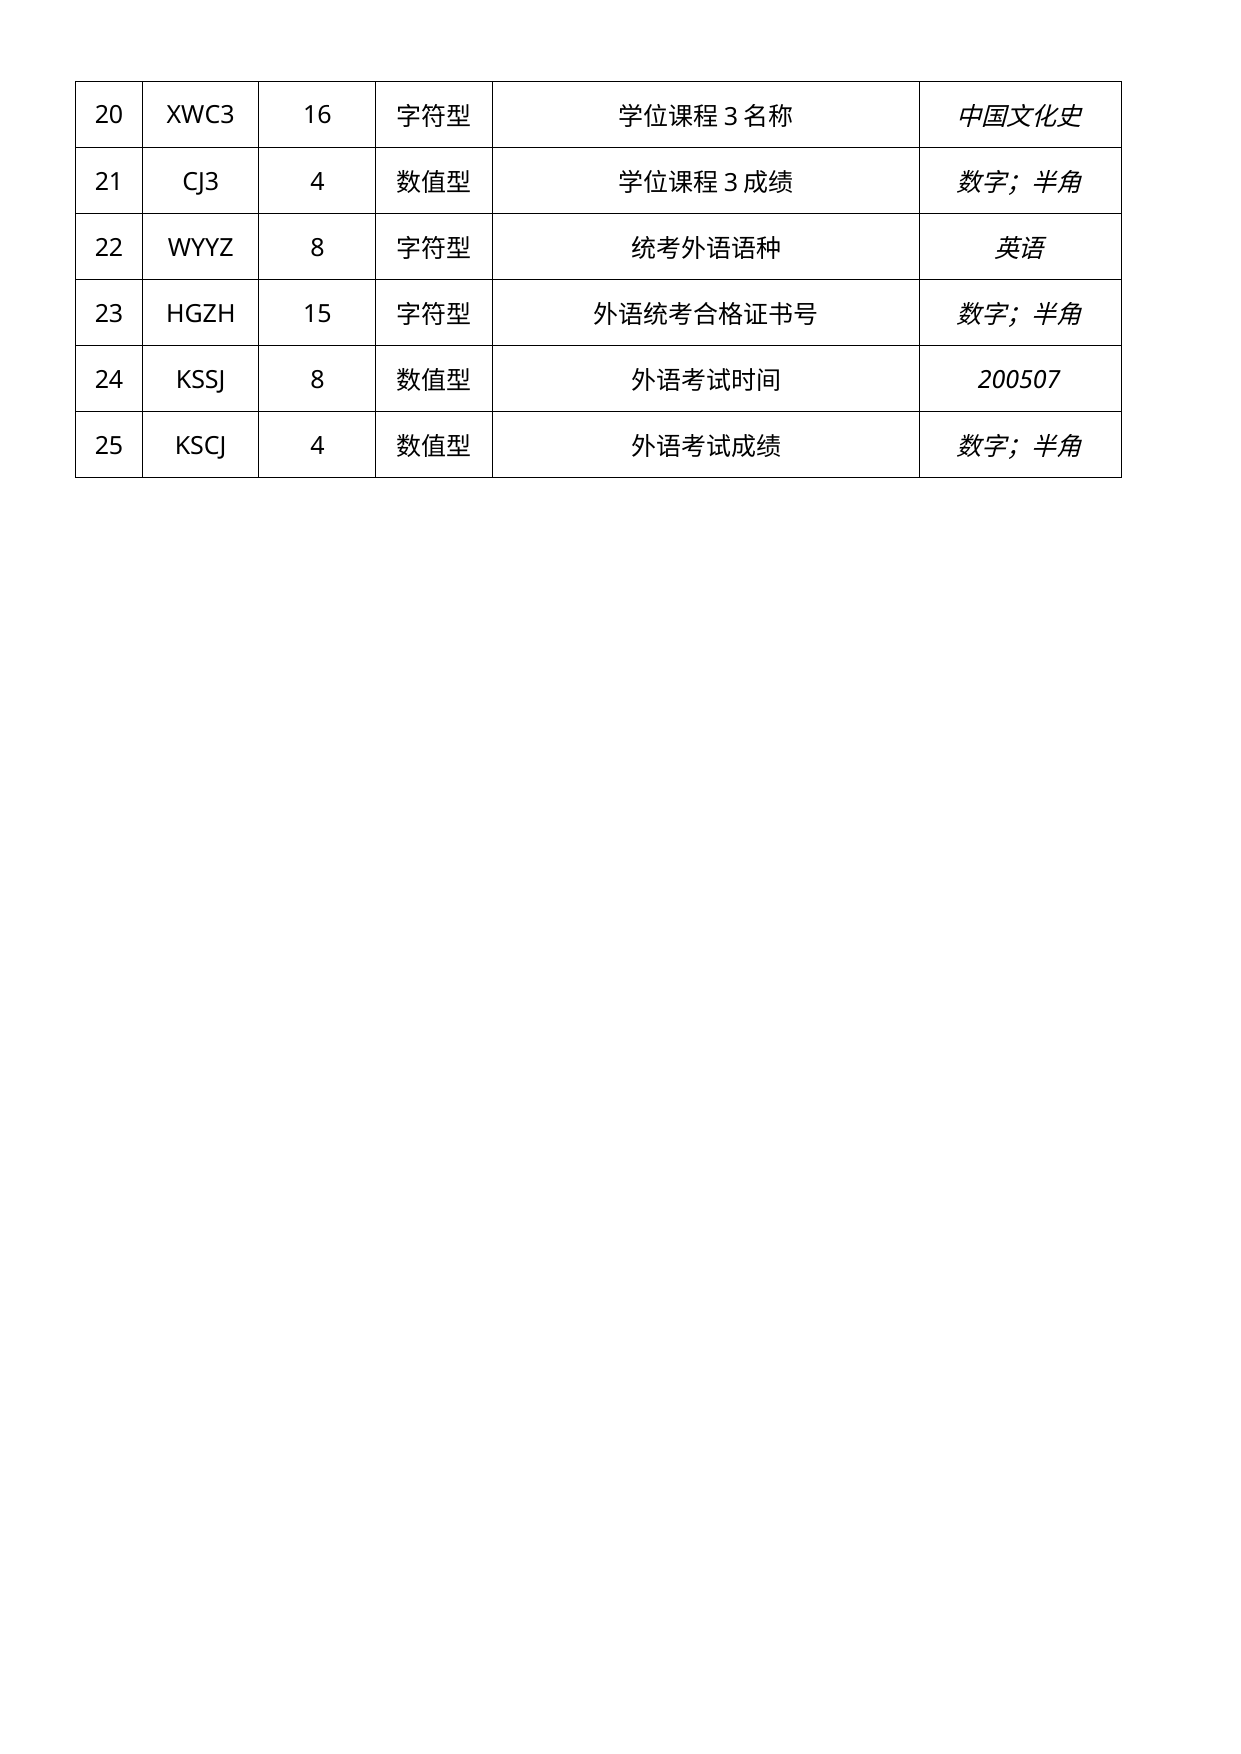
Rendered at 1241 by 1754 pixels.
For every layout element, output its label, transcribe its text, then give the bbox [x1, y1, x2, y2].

table_cell 数值型 [376, 346, 492, 411]
table_cell 21 [76, 148, 142, 213]
table_cell XWC3 [143, 82, 258, 147]
table_cell 8 [259, 214, 375, 279]
table_cell 数值型 [376, 412, 492, 477]
table_cell 200507 [920, 346, 1121, 411]
table_cell 20 [76, 82, 142, 147]
table_cell KSCJ [143, 412, 258, 477]
table_cell HGZH [143, 280, 258, 345]
table_cell 字符型 [376, 214, 492, 279]
table_cell 16 [259, 82, 375, 147]
table_cell 外语考试成绩 [493, 412, 919, 477]
table_cell 外语考试时间 [493, 346, 919, 411]
table_cell 4 [259, 412, 375, 477]
table_cell 数值型 [376, 148, 492, 213]
table_cell 字符型 [376, 280, 492, 345]
table_cell 4 [259, 148, 375, 213]
table_cell 学位课程3成绩 [493, 148, 919, 213]
table_cell 数字；半角 [920, 280, 1121, 345]
table_cell 数字；半角 [920, 148, 1121, 213]
table_cell 24 [76, 346, 142, 411]
table_cell CJ3 [143, 148, 258, 213]
table_cell 25 [76, 412, 142, 477]
table_cell 22 [76, 214, 142, 279]
table_cell 8 [259, 346, 375, 411]
table_cell KSSJ [143, 346, 258, 411]
table_cell 15 [259, 280, 375, 345]
table_cell WYYZ [143, 214, 258, 279]
table_cell 中国文化史 [920, 82, 1121, 147]
table_cell 数字；半角 [920, 412, 1121, 477]
table_cell 学位课程3名称 [493, 82, 919, 147]
table_cell 统考外语语种 [493, 214, 919, 279]
table_cell 外语统考合格证书号 [493, 280, 919, 345]
table_cell 字符型 [376, 82, 492, 147]
table_cell 23 [76, 280, 142, 345]
table_cell 英语 [920, 214, 1121, 279]
